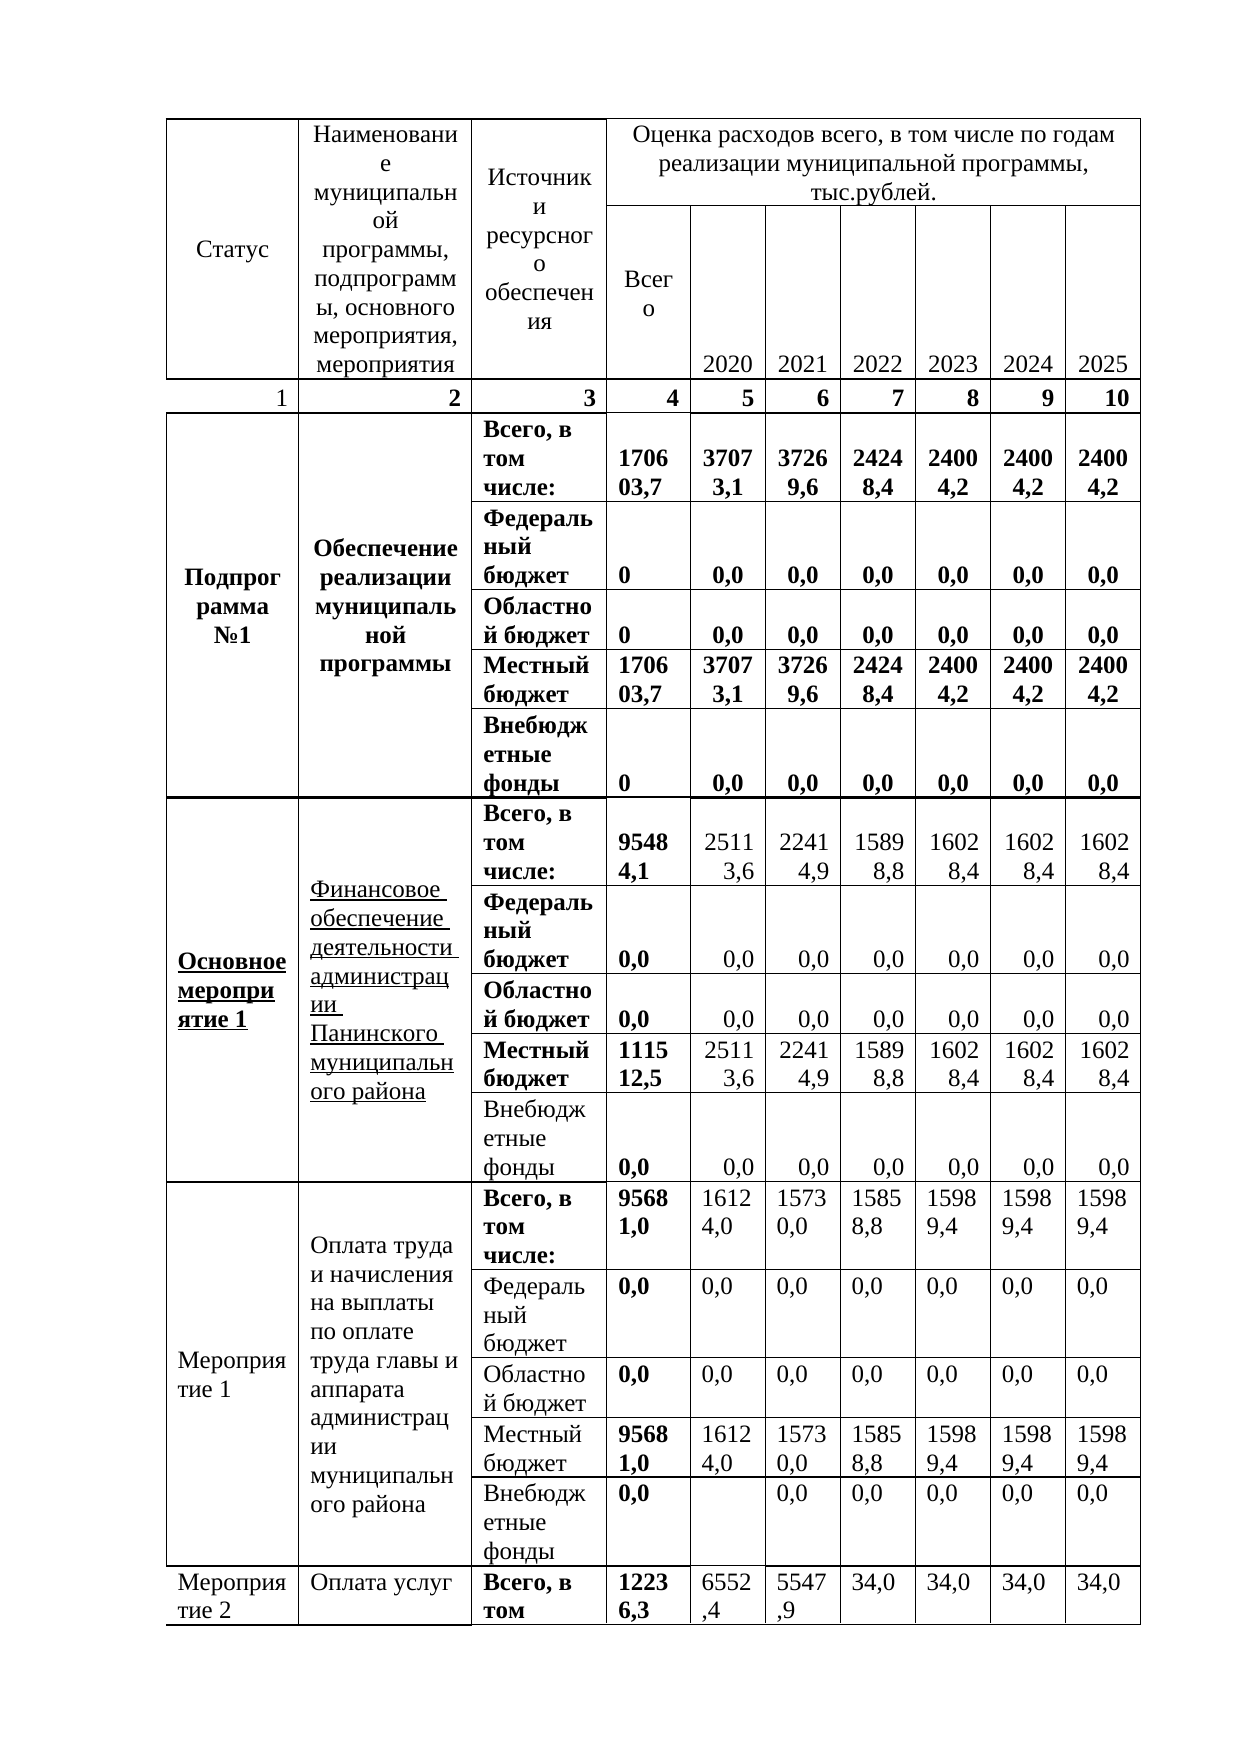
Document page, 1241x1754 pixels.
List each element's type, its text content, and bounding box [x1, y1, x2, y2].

table_cell 0,0 [607, 1358, 690, 1417]
table_cell 0,0 [691, 886, 765, 973]
table_cell 5547,9 [765, 1567, 840, 1624]
table_cell 15989,4 [916, 1182, 990, 1269]
table_cell Федеральный бюджет [472, 886, 606, 973]
table_cell 15989,4 [991, 1182, 1065, 1269]
table_cell Мероприятие 2 [166, 1567, 298, 1624]
table_cell 2025 [1066, 206, 1140, 378]
table_cell 0,0 [1066, 502, 1140, 589]
table_cell 1 [166, 380, 298, 412]
table_cell 0,0 [691, 590, 765, 648]
table_cell Областной бюджет [472, 590, 606, 648]
table_cell 24248,4 [841, 414, 915, 501]
table_cell 34,0 [990, 1567, 1065, 1624]
table_cell Внебюджетные фонды [472, 709, 606, 796]
table_cell Областной бюджет [472, 1358, 606, 1417]
table_cell 15989,4 [916, 1418, 990, 1476]
table_cell Оплата труда и начисления на выплаты по оплате труда главы и аппарата администрации муниципального района [299, 1183, 471, 1565]
table_cell 0 [607, 709, 690, 796]
table_cell 24004,2 [1066, 414, 1140, 501]
table_cell 0,0 [1066, 1093, 1140, 1181]
table_cell 0,0 [916, 1358, 990, 1417]
table_cell 0,0 [691, 974, 765, 1033]
table_cell Внебюджетные фонды [472, 1093, 606, 1181]
table_cell 0,0 [841, 1358, 915, 1417]
table_cell 16124,0 [691, 1182, 765, 1269]
table_cell 24004,2 [991, 650, 1065, 708]
table_cell 16028,4 [1066, 799, 1140, 885]
table_cell Статус [167, 120, 298, 378]
table_cell 0,0 [691, 709, 765, 796]
table_cell 25113,6 [691, 799, 765, 885]
table_cell 34,0 [1065, 1567, 1140, 1624]
table_cell 0,0 [607, 1270, 690, 1357]
table_cell 0,0 [766, 1093, 840, 1181]
table_cell 0,0 [991, 590, 1065, 648]
table_cell 15730,0 [766, 1418, 840, 1476]
table_cell 16028,4 [991, 799, 1065, 885]
table_cell 0,0 [691, 502, 765, 589]
table_cell 24004,2 [991, 414, 1065, 501]
table_cell 15989,4 [1066, 1418, 1140, 1476]
table_cell 0,0 [841, 590, 915, 648]
table_cell 0,0 [1066, 590, 1140, 648]
table_cell 4 [607, 380, 690, 412]
table_cell 37073,1 [691, 650, 765, 708]
table_cell Обеспечение реализации муниципальной программы [299, 414, 471, 796]
table_cell 15989,4 [1066, 1182, 1140, 1269]
table_cell 16028,4 [1066, 1034, 1140, 1092]
table_cell 0,0 [916, 1093, 990, 1181]
table_cell 0,0 [766, 974, 840, 1033]
table_cell Внебюджетные фонды [472, 1478, 606, 1565]
table_cell 15730,0 [766, 1182, 840, 1269]
table_cell 0,0 [1066, 886, 1140, 973]
table_cell 15858,8 [841, 1182, 915, 1269]
table_cell 95484,1 [607, 798, 690, 885]
table_cell 24248,4 [841, 650, 915, 708]
table_cell 2024 [991, 206, 1065, 378]
table_cell 22414,9 [766, 1034, 840, 1092]
table_cell 6552,4 [690, 1566, 765, 1624]
table_cell 2023 [916, 206, 990, 378]
table_cell 16028,4 [916, 1034, 990, 1092]
table_cell 0,0 [1066, 974, 1140, 1033]
table_cell Всего, в том числе: [472, 799, 606, 885]
table_cell 0,0 [1066, 1478, 1140, 1565]
table_cell 0,0 [916, 1270, 990, 1357]
table_cell 15898,8 [841, 799, 915, 885]
table_cell 0,0 [916, 709, 990, 796]
table_cell 0,0 [766, 709, 840, 796]
table_cell 0,0 [766, 502, 840, 589]
table_cell 0,0 [916, 590, 990, 648]
table_cell 2022 [841, 206, 915, 378]
table_cell 0 [607, 502, 690, 589]
table_cell 0,0 [691, 1270, 765, 1357]
table_cell 0,0 [607, 886, 690, 973]
table_cell 0,0 [841, 502, 915, 589]
table_cell 0,0 [916, 974, 990, 1033]
table_cell Оплата услуг [299, 1567, 471, 1624]
table_cell Местный бюджет [472, 1034, 606, 1092]
table_cell 7 [841, 380, 915, 412]
table_cell 34,0 [840, 1567, 915, 1624]
table_cell 3 [472, 380, 606, 412]
table_cell Федеральный бюджет [472, 502, 606, 589]
table_cell Финансовое обеспечение деятельности администрации Панинского муниципального района [299, 799, 471, 1181]
table_cell 15989,4 [991, 1418, 1065, 1476]
table_cell 16028,4 [916, 799, 990, 885]
table_cell 10 [1066, 380, 1140, 412]
table_cell 95681,0 [607, 1182, 690, 1269]
table_cell 0,0 [607, 1478, 690, 1565]
table_cell 0,0 [991, 1478, 1065, 1565]
table_cell 0 [607, 590, 690, 648]
table_cell 0,0 [1066, 709, 1140, 796]
table_cell 0,0 [991, 502, 1065, 589]
table_cell 12236,3 [607, 1567, 690, 1624]
table_cell 111512,5 [607, 1034, 690, 1092]
table_cell 5 [691, 380, 765, 412]
table_cell 0,0 [991, 974, 1065, 1033]
table_cell 37269,6 [766, 650, 840, 708]
table_cell 34,0 [915, 1567, 990, 1624]
table_cell Всего, в том числе: [472, 1567, 607, 1624]
table_cell 0,0 [841, 709, 915, 796]
table_cell Источники ресурсного обеспечения [472, 120, 606, 378]
table_cell 0,0 [841, 974, 915, 1033]
table_cell 170603,7 [607, 413, 690, 501]
table_cell 0,0 [841, 1270, 915, 1357]
table_cell Основное мероприятие 1 [167, 799, 298, 1181]
table_cell 0,0 [916, 502, 990, 589]
table_cell 0,0 [991, 1270, 1065, 1357]
table_cell Оценка расходов всего, в том числе по годам реализации муниципальной программы, тыс.рублей. [607, 119, 1140, 205]
table_cell [691, 1478, 765, 1565]
table_cell Всего [607, 206, 690, 378]
table_cell 24004,2 [916, 650, 990, 708]
table_cell 25113,6 [691, 1034, 765, 1092]
table_cell 0,0 [766, 590, 840, 648]
table_cell 8 [916, 380, 990, 412]
table_cell Местный бюджет [472, 1418, 606, 1476]
table_cell 6 [766, 380, 840, 412]
table_cell Наименование муниципальной программы, подпрограммы, основного мероприятия, мероприятия [299, 120, 471, 378]
table_cell 95681,0 [607, 1418, 690, 1476]
table_cell 0,0 [841, 1093, 915, 1181]
table_cell 0,0 [691, 1358, 765, 1417]
table_cell 15858,8 [841, 1418, 915, 1476]
table_cell 2021 [766, 206, 840, 378]
table_cell 24004,2 [916, 414, 990, 501]
table_cell 37269,6 [766, 414, 840, 501]
table_cell 0,0 [1066, 1358, 1140, 1417]
table_cell 0,0 [841, 1478, 915, 1565]
table_cell 0,0 [607, 1093, 690, 1181]
table_cell 0,0 [841, 886, 915, 973]
table_cell 16124,0 [691, 1418, 765, 1476]
table_cell 0,0 [766, 886, 840, 973]
table_cell 9 [991, 380, 1065, 412]
table_cell 0,0 [691, 1093, 765, 1181]
table_cell Мероприятие 1 [167, 1183, 298, 1565]
table_cell 0,0 [1066, 1270, 1140, 1357]
table_cell 0,0 [766, 1478, 840, 1565]
table_cell 2020 [691, 206, 765, 378]
table_cell 0,0 [916, 1478, 990, 1565]
table_cell 2 [299, 380, 471, 412]
table_cell 16028,4 [991, 1034, 1065, 1092]
table_cell 0,0 [991, 709, 1065, 796]
table_cell 0,0 [607, 974, 690, 1033]
table_cell 0,0 [766, 1358, 840, 1417]
table_cell 15898,8 [841, 1034, 915, 1092]
table_cell Всего, в том числе: [472, 414, 606, 501]
table_cell 0,0 [916, 886, 990, 973]
table_cell 0,0 [766, 1270, 840, 1357]
table_cell 24004,2 [1066, 650, 1140, 708]
table_cell 0,0 [991, 1358, 1065, 1417]
table_cell 37073,1 [691, 414, 765, 501]
table_cell 170603,7 [607, 650, 690, 708]
table_cell Всего, в том числе: [472, 1183, 606, 1269]
table_cell 22414,9 [766, 799, 840, 885]
table_cell Федеральный бюджет [472, 1270, 606, 1357]
table_cell Местный бюджет [472, 650, 606, 708]
table_cell 0,0 [991, 886, 1065, 973]
table_cell Подпрограмма №1 [167, 414, 298, 796]
table_cell 0,0 [991, 1093, 1065, 1181]
table_cell Областной бюджет [472, 974, 606, 1033]
